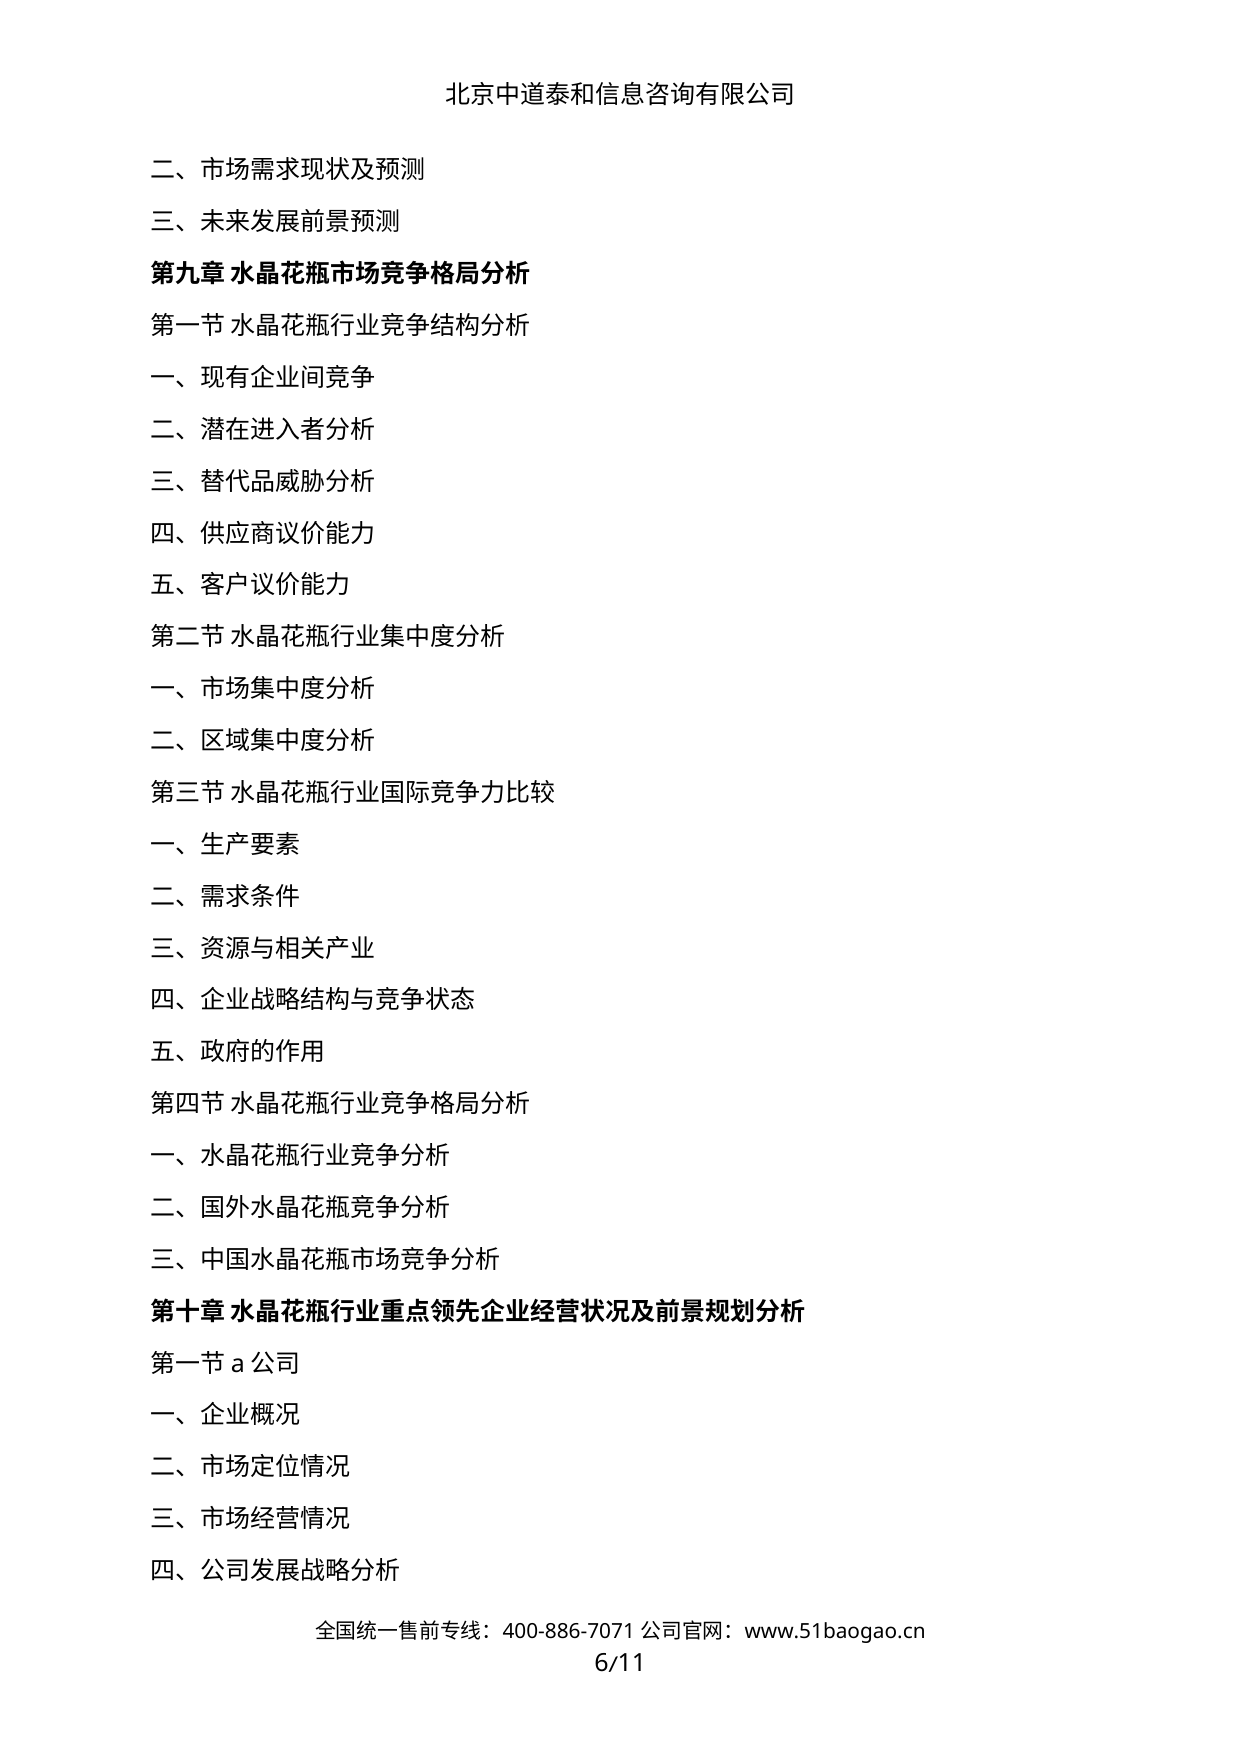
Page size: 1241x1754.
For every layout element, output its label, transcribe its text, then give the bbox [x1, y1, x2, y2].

text 三、中国水晶花瓶市场竞争分析 [150, 1239, 1090, 1276]
text 一、水晶花瓶行业竞争分析 [150, 1136, 1090, 1172]
text 五、客户议价能力 [150, 565, 1090, 601]
text 二、需求条件 [150, 876, 1090, 912]
text 四、公司发展战略分析 [150, 1551, 1090, 1587]
text 三、市场经营情况 [150, 1499, 1090, 1535]
text 四、供应商议价能力 [150, 513, 1090, 549]
text 二、潜在进入者分析 [150, 409, 1090, 446]
text 第一节 a公司 [150, 1343, 1090, 1379]
text 一、生产要素 [150, 824, 1090, 861]
text 第一节 水晶花瓶行业竞争结构分析 [150, 306, 1090, 342]
text 一、现有企业间竞争 [150, 357, 1090, 394]
text 四、企业战略结构与竞争状态 [150, 980, 1090, 1016]
text 第二节 水晶花瓶行业集中度分析 [150, 617, 1090, 653]
text 一、企业概况 [150, 1395, 1090, 1431]
text 第九章 水晶花瓶市场竞争格局分析 [150, 254, 1090, 290]
text 三、未来发展前景预测 [150, 202, 1090, 238]
text 一、市场集中度分析 [150, 669, 1090, 705]
text 第十章 水晶花瓶行业重点领先企业经营状况及前景规划分析 [150, 1291, 1090, 1327]
text 二、市场需求现状及预测 [150, 150, 1090, 186]
text 第三节 水晶花瓶行业国际竞争力比较 [150, 772, 1090, 809]
text 第四节 水晶花瓶行业竞争格局分析 [150, 1084, 1090, 1120]
text 三、资源与相关产业 [150, 928, 1090, 964]
text 三、替代品威胁分析 [150, 461, 1090, 497]
text 二、区域集中度分析 [150, 721, 1090, 757]
text 二、国外水晶花瓶竞争分析 [150, 1187, 1090, 1224]
text 五、政府的作用 [150, 1032, 1090, 1068]
text 二、市场定位情况 [150, 1447, 1090, 1483]
